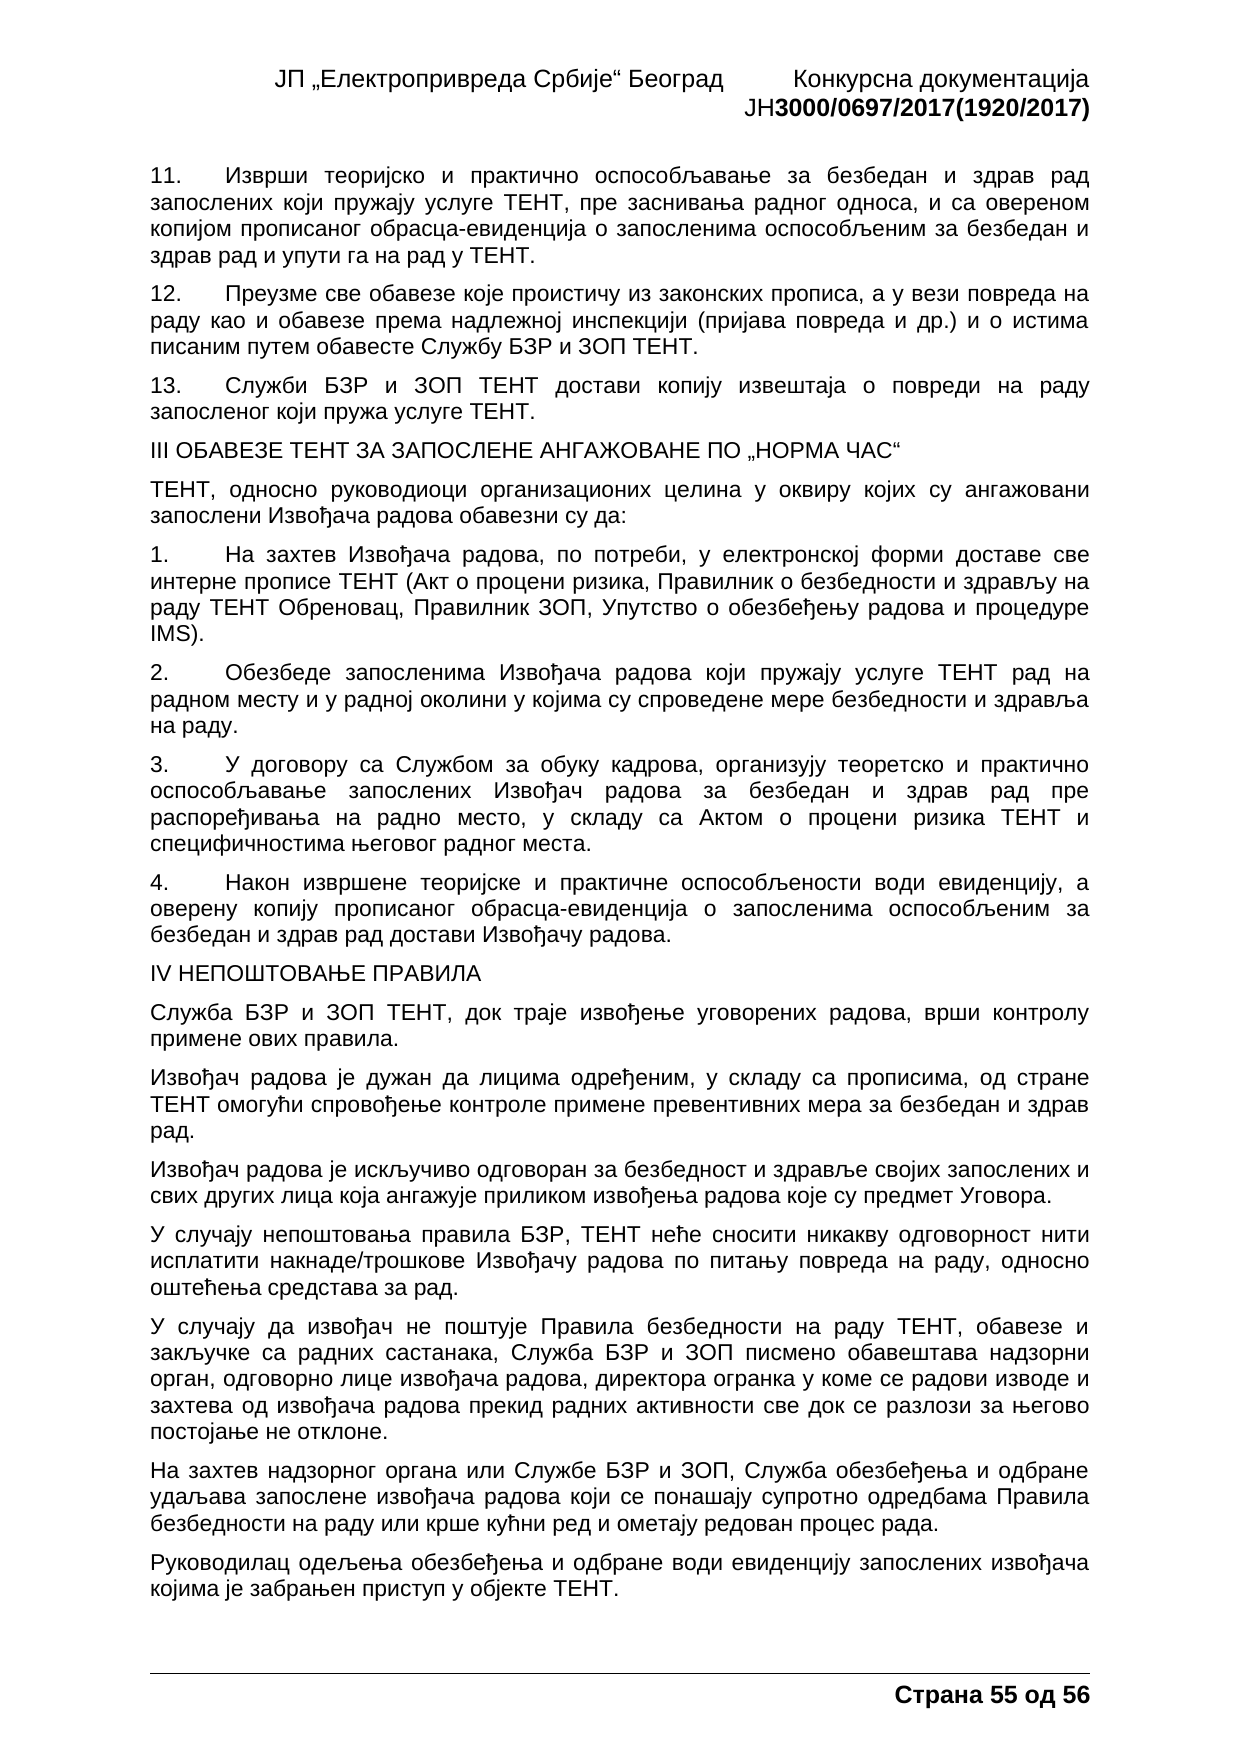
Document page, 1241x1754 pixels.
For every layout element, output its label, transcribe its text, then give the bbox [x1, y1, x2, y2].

text 3. У договору са Службом за обуку кадрова, организују теоретско и практично оспособљавање запослених Извођач радова за безбедан и здрав рад пре распоређивања на радно место, у складу са Актом о процени ризика ТЕНТ и специфичностима његовог радног места. [150, 751, 1090, 856]
text 12. Преузме све обавезе које проистичу из законских прописа, а у вези повреда на раду као и обавезе према надлежној инспекцији (пријава повреда и др.) и о истима писаним путем обавесте Службу БЗР и ЗОП ТЕНТ. [150, 280, 1090, 359]
text Служба БЗР и ЗОП ТЕНТ, док траје извођење уговорених радова, врши контролу примене ових правила. [150, 999, 1090, 1052]
text На захтев надзорног органа или Службе БЗР и ЗОП, Служба обезбеђења и одбране удаљава запослене извођача радова који се понашају супротно одредбама Правила безбедности на раду или крше кућни ред и ометају редован процес рада. [150, 1457, 1090, 1536]
text 4. Након извршене теоријске и практичне оспособљености води евиденцију, а оверену копију прописаног обрасца-евиденција о запосленима оспособљеним за безбедан и здрав рад достави Извођачу радова. [150, 869, 1090, 948]
text 11. Изврши теоријско и практично оспособљавање за безбедан и здрав рад запослених који пружају услуге ТЕНТ, пре заснивања радног односа, и са овереном копијом прописаног обрасца-евиденција о запосленима оспособљеним за безбедан и здрав рад и упути га на рад у ТЕНТ. [150, 162, 1090, 268]
text III ОБАВЕЗЕ ТЕНТ ЗА ЗАПОСЛЕНЕ АНГАЖОВАНЕ ПО „НОРМА ЧАС“ [150, 437, 1090, 463]
text 13. Служби БЗР и ЗОП ТЕНТ достави копију извештаја о повреди на раду запосленог који пружа услуге ТЕНТ. [150, 372, 1090, 425]
text Извођач радова је дужан да лицима одређеним, у складу са прописима, од стране ТЕНТ омогући спровођење контроле примене превентивних мера за безбедан и здрав рад. [150, 1064, 1090, 1143]
text ТЕНТ, односно руководиоци организационих целина у оквиру којих су ангажовани запослени Извођача радова обавезни су да: [150, 476, 1090, 529]
text 1. На захтев Извођача радова, по потреби, у електронској форми доставе све интерне прописе ТЕНТ (Акт о процени ризика, Правилник о безбедности и здрављу на раду ТЕНТ Обреновац, Правилник ЗОП, Упутство о обезбеђењу радова и процедуре IMS). [150, 541, 1090, 647]
text У случају непоштовања правила БЗР, ТЕНТ неће сносити никакву одговорност нити исплатити накнаде/трошкове Извођачу радова по питању повреда на раду, односно оштећења средстава за рад. [150, 1221, 1090, 1300]
text Руководилац одељења обезбеђења и одбране води евиденцију запослених извођача којима је забрањен приступ у објекте ТЕНТ. [150, 1548, 1090, 1601]
text Извођач радова је искључиво одговоран за безбедност и здравље својих запослених и свих других лица која ангажује приликом извођења радова које су предмет Уговора. [150, 1156, 1090, 1208]
text 2. Oбезбеде запосленима Извођача радова који пружају услуге ТЕНТ рад на радном месту и у радној околини у којима су спроведене мере безбедности и здравља на раду. [150, 659, 1090, 738]
text IV НЕПОШТОВАЊЕ ПРАВИЛА [150, 960, 1090, 987]
text У случају да извођач не поштује Правила безбедности на раду ТЕНТ, обавезе и закључке са радних састанака, Служба БЗР и ЗОП писмено обавештава надзорни орган, одговорно лице извођача радова, директора огранка у коме се радови изводе и захтева од извођача радова прекид радних активности све док се разлози за његово постојање не отклоне. [150, 1313, 1090, 1444]
